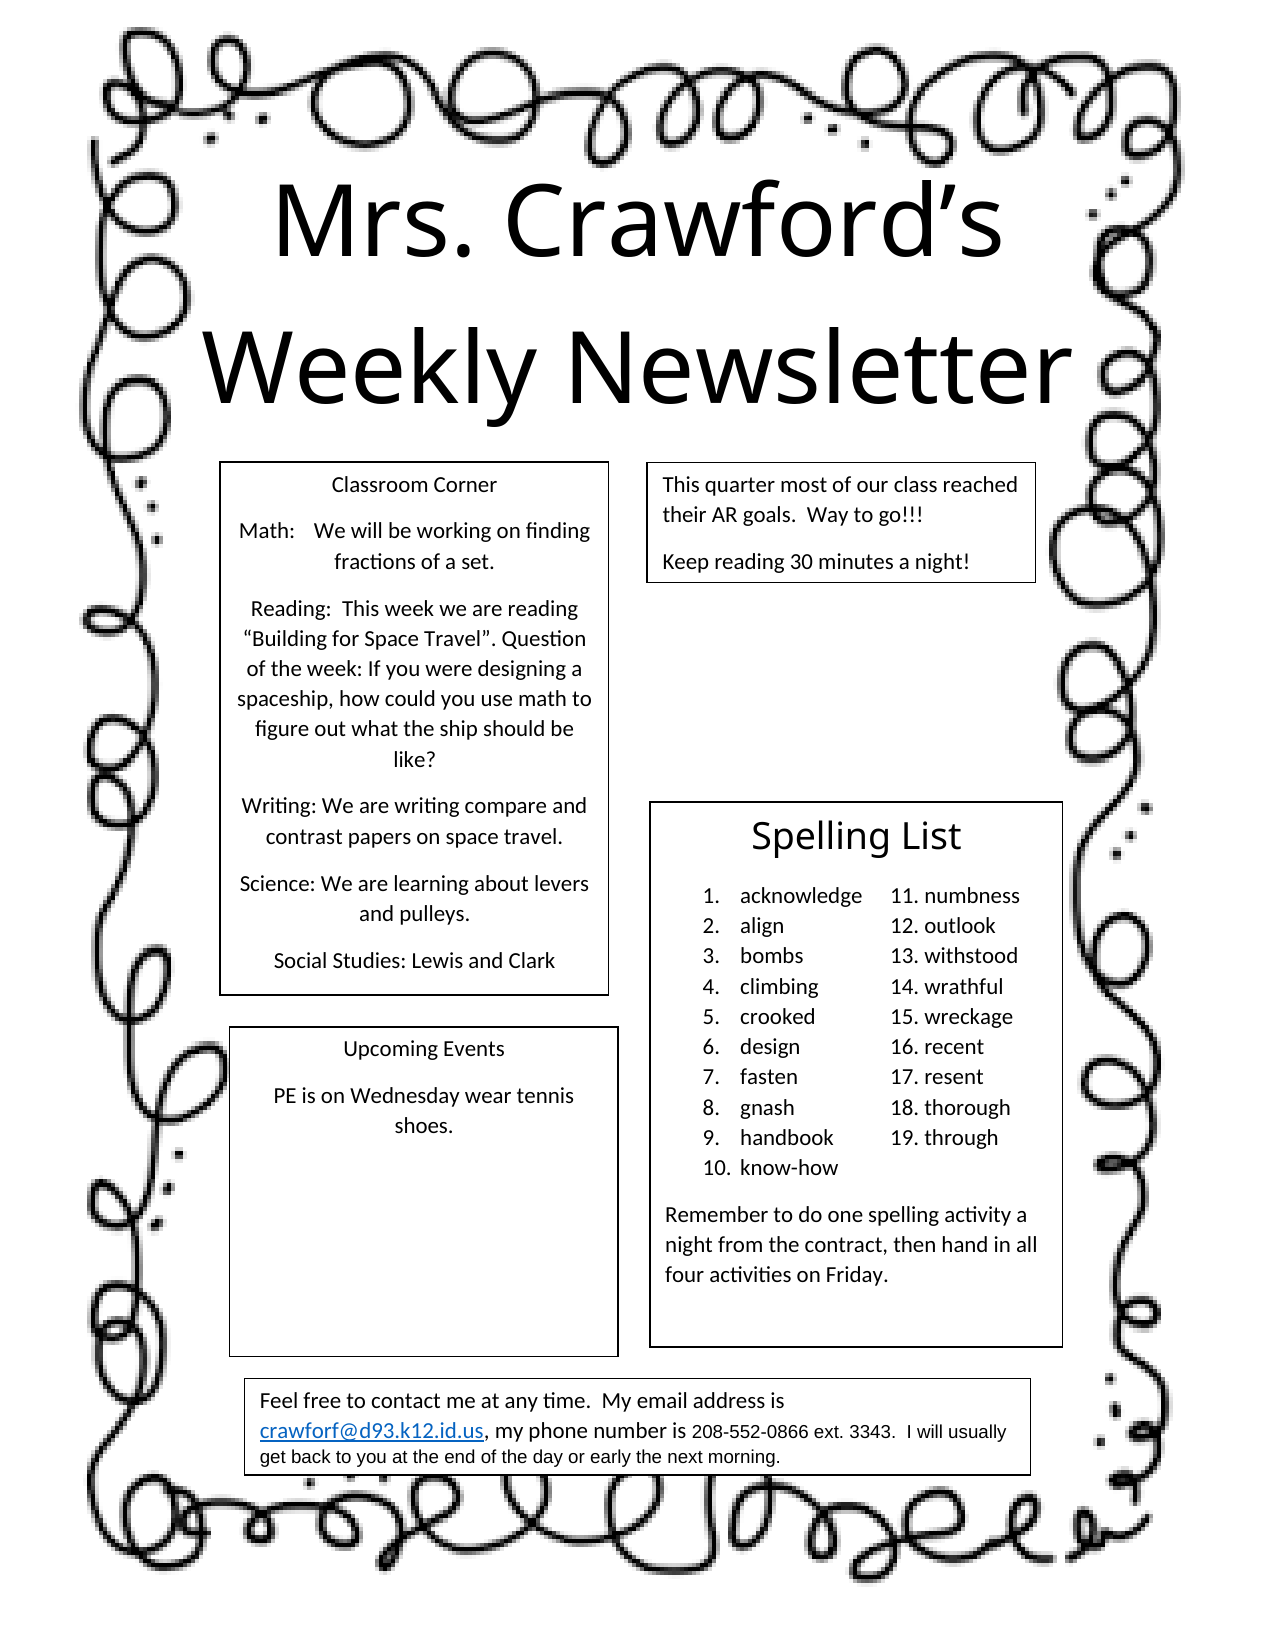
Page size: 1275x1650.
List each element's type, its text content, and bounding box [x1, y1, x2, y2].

text Mrs. Crawford’s Weekly Newsletter [150, 150, 1125, 433]
picture [59, 0, 1218, 1616]
